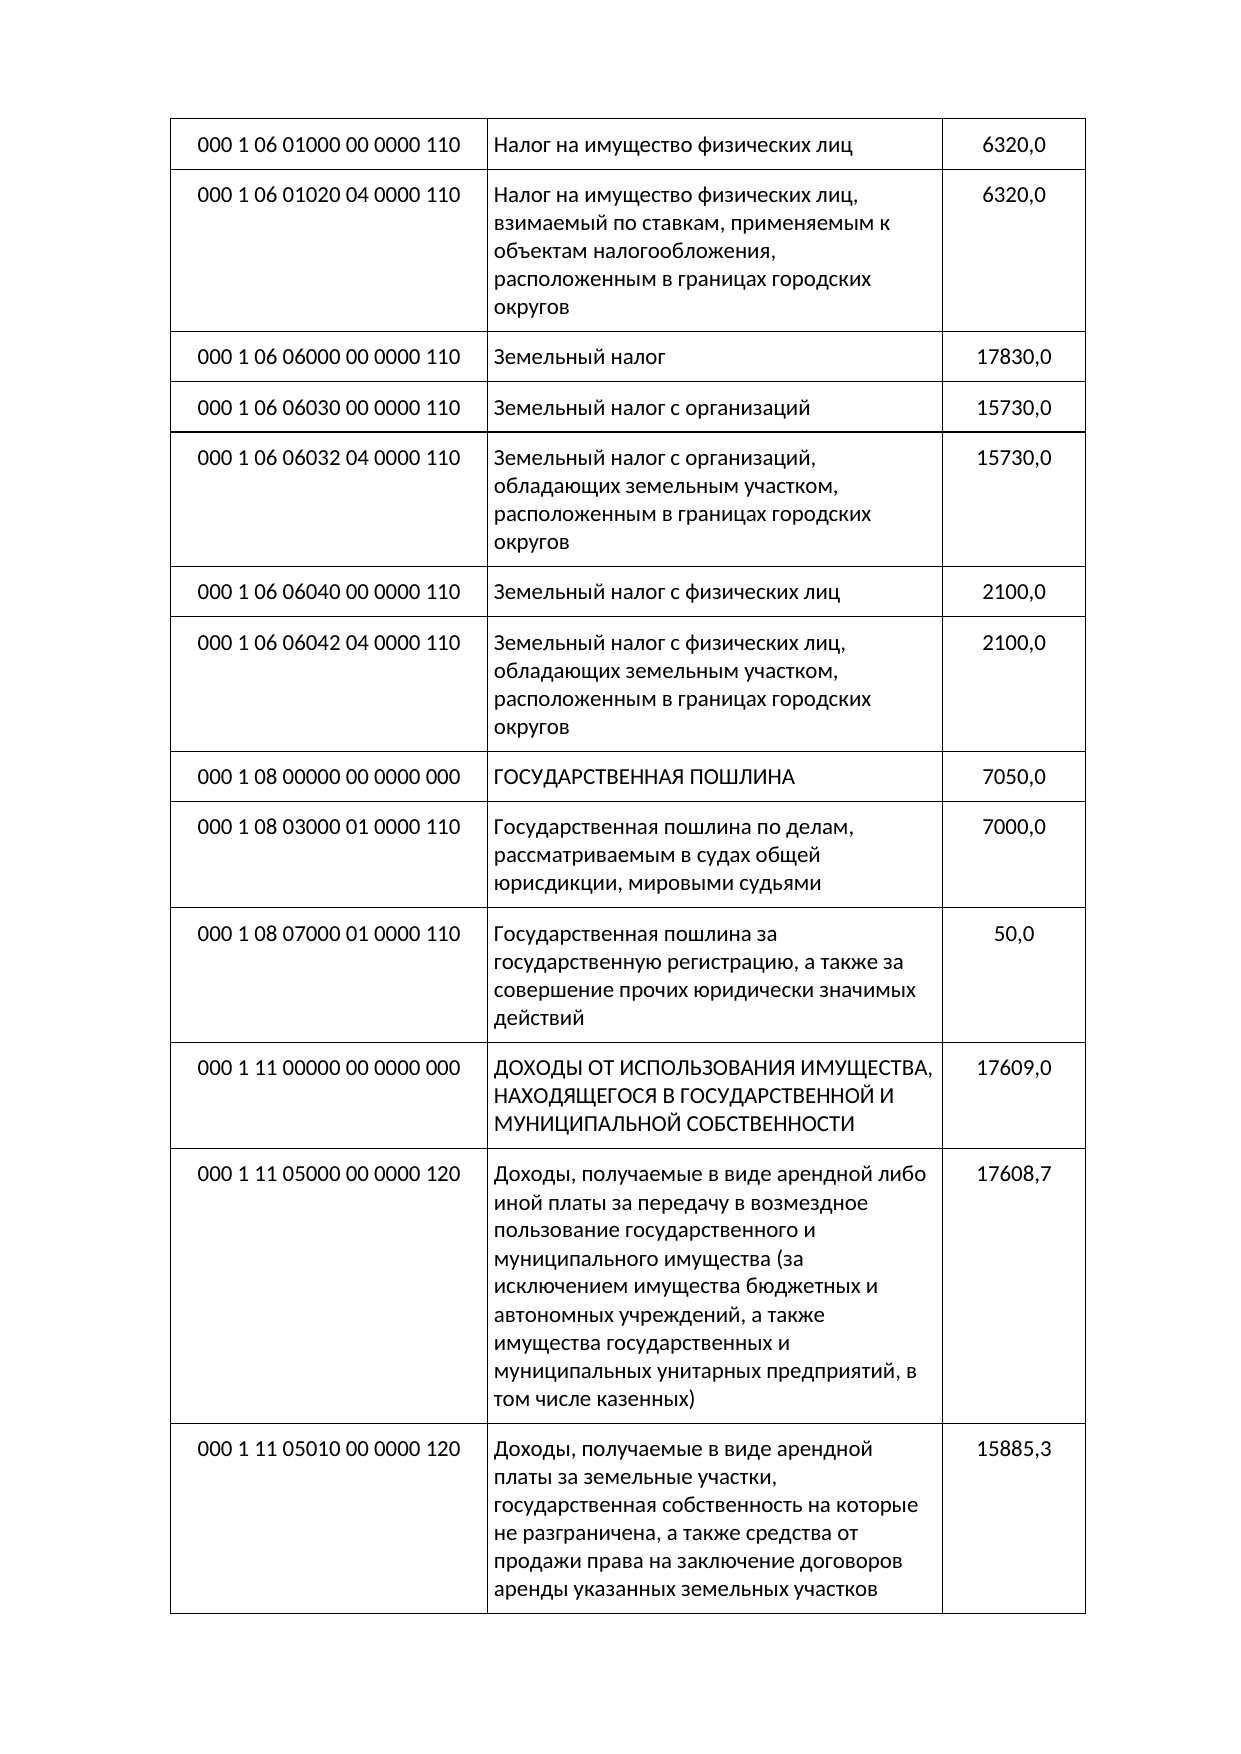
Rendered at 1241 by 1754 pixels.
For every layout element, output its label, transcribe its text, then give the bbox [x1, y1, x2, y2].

table_cell 000 1 08 07000 01 0000 110 [171, 908, 487, 1042]
table_cell 6320,0 [943, 170, 1085, 331]
table_cell Доходы, получаемые в виде арендной либо иной платы за передачу в возмездное пользование государственного и муниципального имущества (за исключением имущества бюджетных и автономных учреждений, а также имущества государственных и муниципальных унитарных предприятий, в том числе казенных) [488, 1149, 942, 1422]
table_cell 000 1 06 06040 00 0000 110 [171, 567, 487, 616]
table_cell 000 1 06 06030 00 0000 110 [171, 382, 487, 431]
table_cell ДОХОДЫ ОТ ИСПОЛЬЗОВАНИЯ ИМУЩЕСТВА, НАХОДЯЩЕГОСЯ В ГОСУДАРСТВЕННОЙ И МУНИЦИПАЛЬНОЙ СОБСТВЕННОСТИ [488, 1043, 942, 1148]
table_cell 17608,7 [943, 1149, 1085, 1422]
table_cell 6320,0 [943, 119, 1085, 168]
table_cell ГОСУДАРСТВЕННАЯ ПОШЛИНА [488, 752, 942, 801]
table_cell 000 1 08 03000 01 0000 110 [171, 802, 487, 907]
table_cell 15885,3 [943, 1424, 1085, 1613]
table_cell Земельный налог с организаций, обладающих земельным участком, расположенным в границах городских округов [488, 433, 942, 566]
table_cell 000 1 06 06032 04 0000 110 [171, 433, 487, 566]
table_cell 50,0 [943, 908, 1085, 1042]
table_cell 000 1 08 00000 00 0000 000 [171, 752, 487, 801]
table_cell 000 1 06 01000 00 0000 110 [171, 119, 487, 168]
table_cell 000 1 11 05010 00 0000 120 [171, 1424, 487, 1613]
table_cell 15730,0 [943, 433, 1085, 566]
table_cell Доходы, получаемые в виде арендной платы за земельные участки, государственная собственность на которые не разграничена, а также средства от продажи права на заключение договоров аренды указанных земельных участков [488, 1424, 942, 1613]
table_cell 000 1 06 06042 04 0000 110 [171, 617, 487, 751]
table_cell Государственная пошлина по делам, рассматриваемым в судах общей юрисдикции, мировыми судьями [488, 802, 942, 907]
table_cell Налог на имущество физических лиц, взимаемый по ставкам, применяемым к объектам налогообложения, расположенным в границах городских округов [488, 170, 942, 331]
table_cell 17830,0 [943, 332, 1085, 381]
table_cell 7000,0 [943, 802, 1085, 907]
table_cell 2100,0 [943, 617, 1085, 751]
table_cell 2100,0 [943, 567, 1085, 616]
table_cell Земельный налог [488, 332, 942, 381]
table_cell 15730,0 [943, 382, 1085, 431]
table_cell 000 1 06 01020 04 0000 110 [171, 170, 487, 331]
table_cell Государственная пошлина за государственную регистрацию, а также за совершение прочих юридически значимых действий [488, 908, 942, 1042]
table_cell Земельный налог с физических лиц, обладающих земельным участком, расположенным в границах городских округов [488, 617, 942, 751]
table_cell 000 1 11 05000 00 0000 120 [171, 1149, 487, 1422]
table_cell Земельный налог с организаций [488, 382, 942, 431]
table_cell Налог на имущество физических лиц [488, 119, 942, 168]
table_cell 7050,0 [943, 752, 1085, 801]
table_cell Земельный налог с физических лиц [488, 567, 942, 616]
table_cell 000 1 11 00000 00 0000 000 [171, 1043, 487, 1148]
table_cell 000 1 06 06000 00 0000 110 [171, 332, 487, 381]
table_cell 17609,0 [943, 1043, 1085, 1148]
